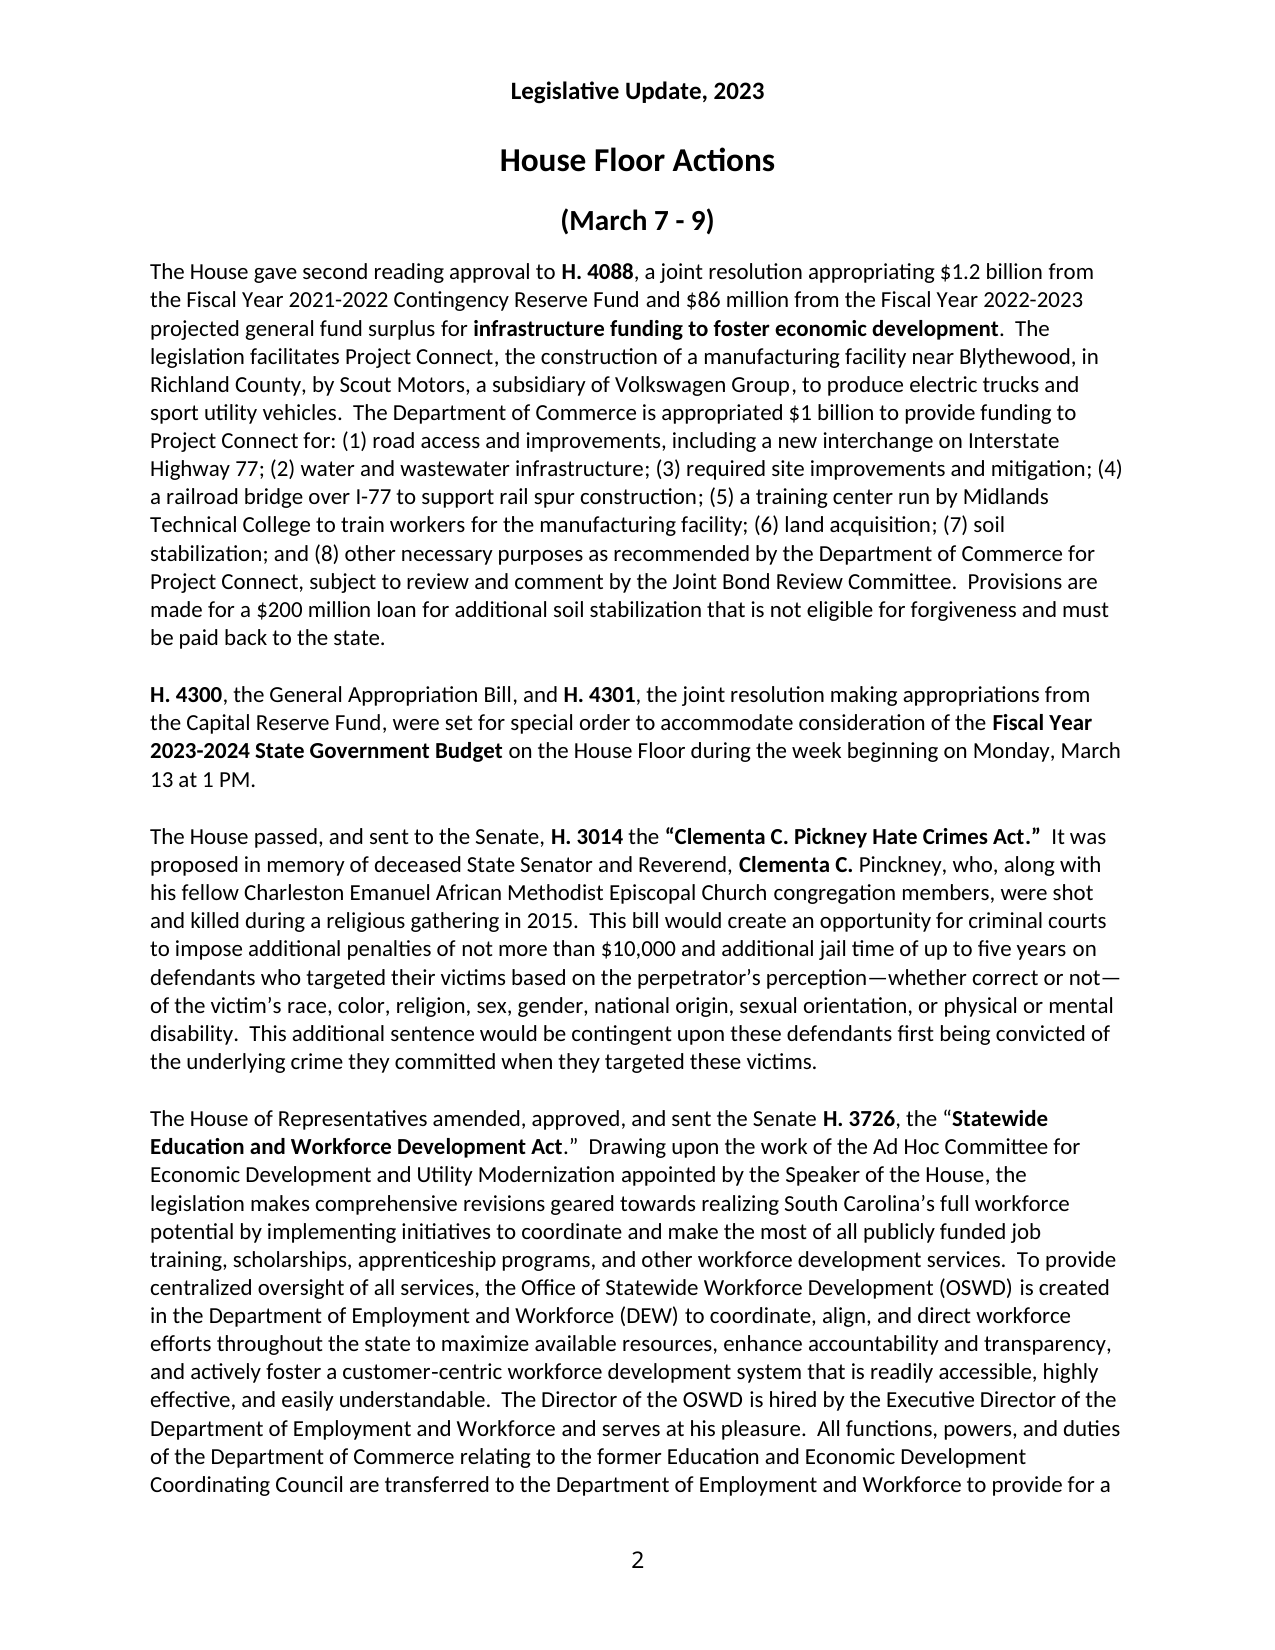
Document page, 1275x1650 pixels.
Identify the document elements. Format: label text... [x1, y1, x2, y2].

subtitle House Floor Actions [150, 150, 1125, 177]
text The House passed, and sent to the Senate, H. 3014 the “Clementa C. Pickney Hate Crimes Act.” It was proposed in memory of deceased State Senator and Reverend, Clementa C. Pinckney, who, along with his fellow Charleston Emanuel African Methodist Episcopal Church congregation members, were shot and killed during a religious gathering in 2015. This bill would create an opportunity for criminal courts to impose additional penalties of not more than $10,000 and additional jail time of up to five years on defendants who targeted their victims based on the perpetrator’s perception—whether correct or not—of the victim’s race, color, religion, sex, gender, national origin, sexual orientation, or physical or mental disability. This additional sentence would be contingent upon these defendants first being convicted of the underlying crime they committed when they targeted these victims. [150, 822, 1125, 1075]
text The House gave second reading approval to H. 4088, a joint resolution appropriating $1.2 billion from the Fiscal Year 2021-2022 Contingency Reserve Fund and $86 million from the Fiscal Year 2022-2023 projected general fund surplus for infrastructure funding to foster economic development. The legislation facilitates Project Connect, the construction of a manufacturing facility near Blythewood, in Richland County, by Scout Motors, a subsidiary of Volkswagen Group, to produce electric trucks and sport utility vehicles. The Department of Commerce is appropriated $1 billion to provide funding to Project Connect for: (1) road access and improvements, including a new interchange on Interstate Highway 77; (2) water and wastewater infrastructure; (3) required site improvements and mitigation; (4) a railroad bridge over I-77 to support rail spur construction; (5) a training center run by Midlands Technical College to train workers for the manufacturing facility; (6) land acquisition; (7) soil stabilization; and (8) other necessary purposes as recommended by the Department of Commerce for Project Connect, subject to review and comment by the Joint Bond Review Committee. Provisions are made for a $200 million loan for additional soil stabilization that is not eligible for forgiveness and must be paid back to the state. [150, 257, 1125, 651]
text H. 4300, the General Appropriation Bill, and H. 4301, the joint resolution making appropriations from the Capital Reserve Fund, were set for special order to accommodate consideration of the Fiscal Year 2023-2024 State Government Budget on the House Floor during the week beginning on Monday, March 13 at 1 PM. [150, 680, 1125, 793]
text (March 7 - 9) [150, 202, 1125, 238]
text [150, 1104, 1125, 1498]
